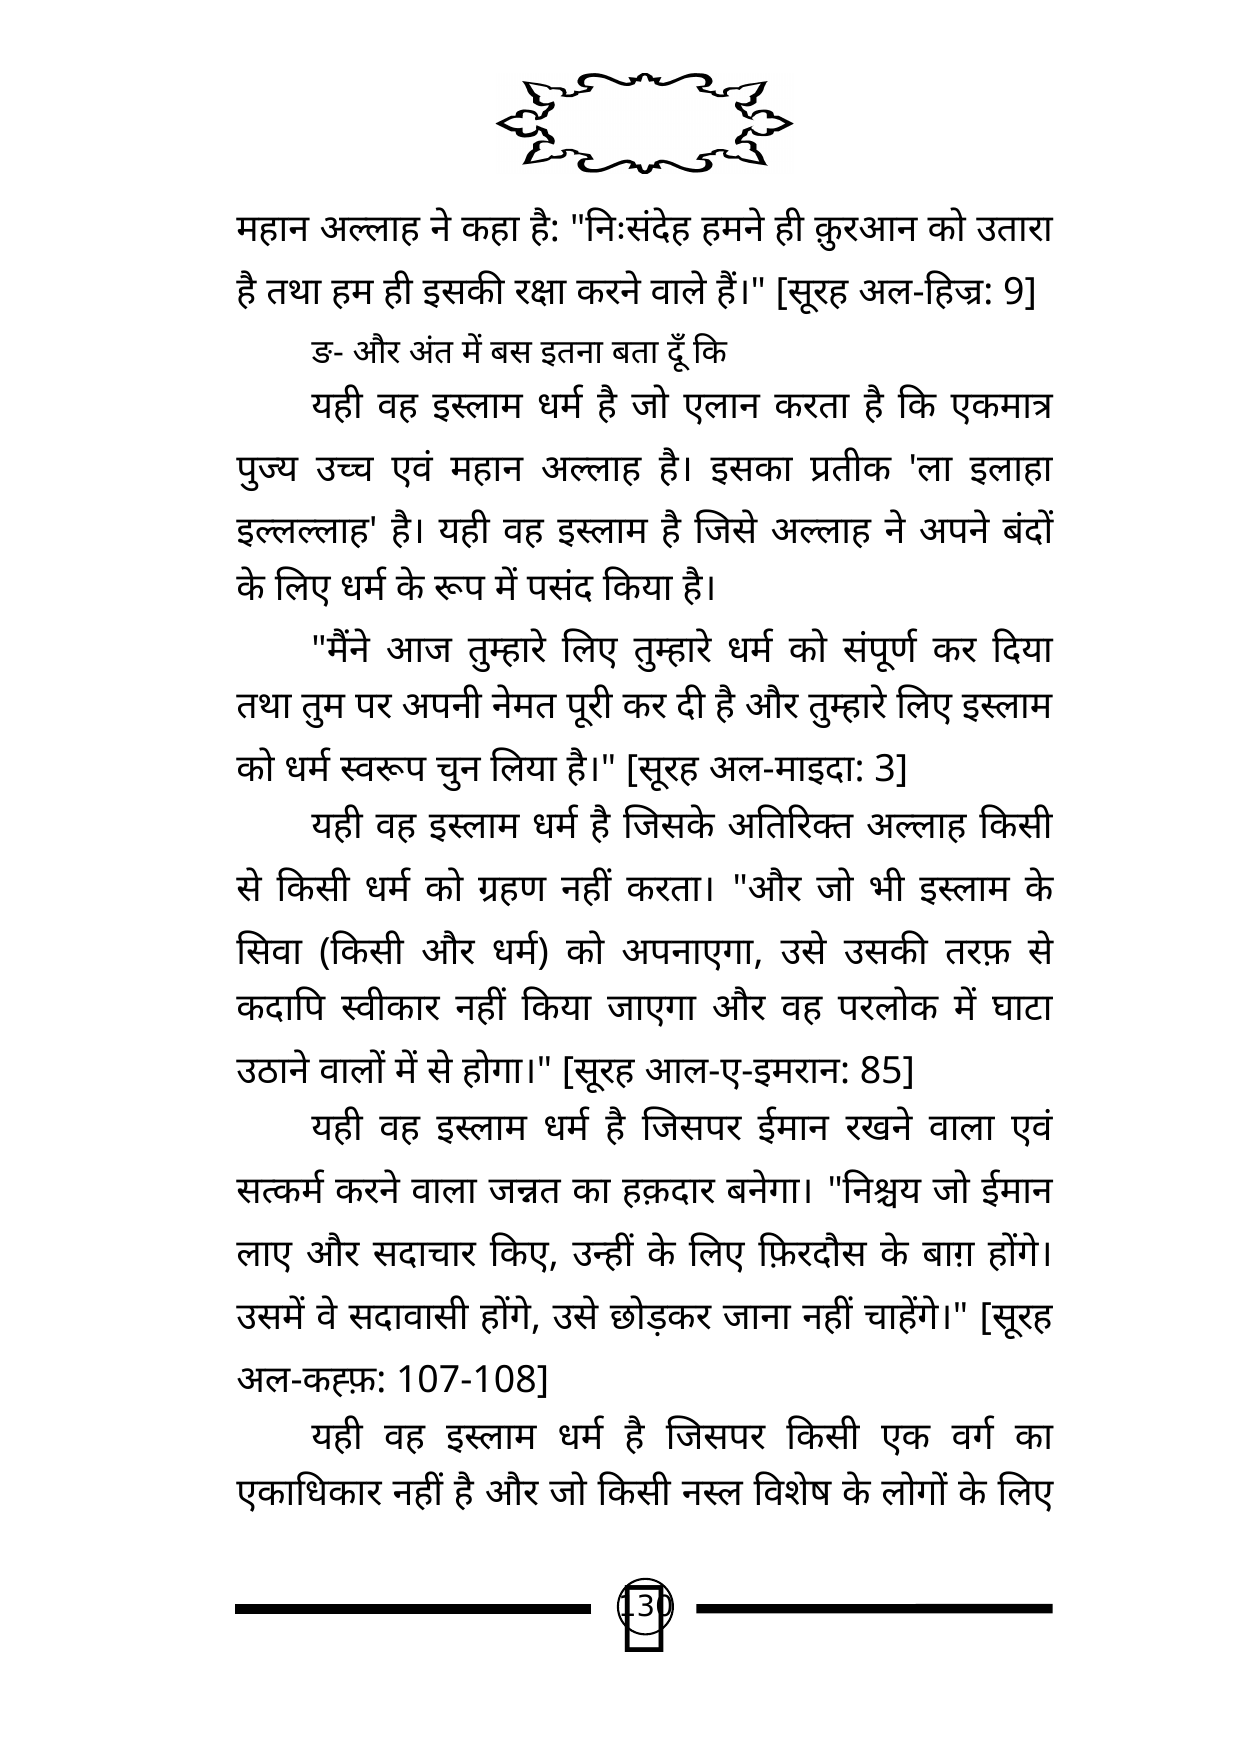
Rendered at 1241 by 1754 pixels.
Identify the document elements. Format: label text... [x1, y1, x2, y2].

text यही वह इस्लाम धर्म है जो एलान करता है कि एकमात्र पुज्य उच्च एवं महान अल्लाह है। इसका प्रतीक 'ला इलाहा इल्लल्लाह' है। यही वह इस्लाम है जिसे अल्लाह ने अपने बंदों के लिए धर्म के रूप में पसंद किया है। [236, 384, 1053, 615]
text यही वह इस्लाम धर्म है जिसपर ईमान रखने वाला एवं सत्कर्म करने वाला जन्नत का हक़दार बनेगा। "निश्चय जो ईमान लाए और सदाचार किए, उन्हीं के लिए फ़िरदौस के बाग़ होंगे। उसमें वे सदावासी होंगे, उसे छोड़कर जाना नहीं चाहेंगे।" [सूरह अल-कह्फ़: 107-108] [236, 1107, 1053, 1408]
text यही वह इस्लाम धर्म है जिसके अतिरिक्त अल्लाह किसी से किसी धर्म को ग्रहण नहीं करता। "और जो भी इस्लाम के सिवा (किसी और धर्म) को अपनाएगा, उसे उसकी तरफ़ से कदापि स्वीकार नहीं किया जाएगा और वह परलोक में घाटा उठाने वालों में से होगा।" [सूरह आल-ए-इमरान: 85] [236, 805, 1053, 1099]
picture [495, 73, 794, 174]
subtitle ङ- और अंत में बस इतना बता दूँ कि [236, 328, 1053, 377]
text "मैंने आज तुम्हारे लिए तुम्हारे धर्म को संपूर्ण कर दिया तथा तुम पर अपनी नेमत पूरी कर दी है और तुम्हारे लिए इस्लाम को धर्म स्वरूप चुन लिया है।" [सूरह अल-माइदा: 3] [236, 623, 1053, 797]
